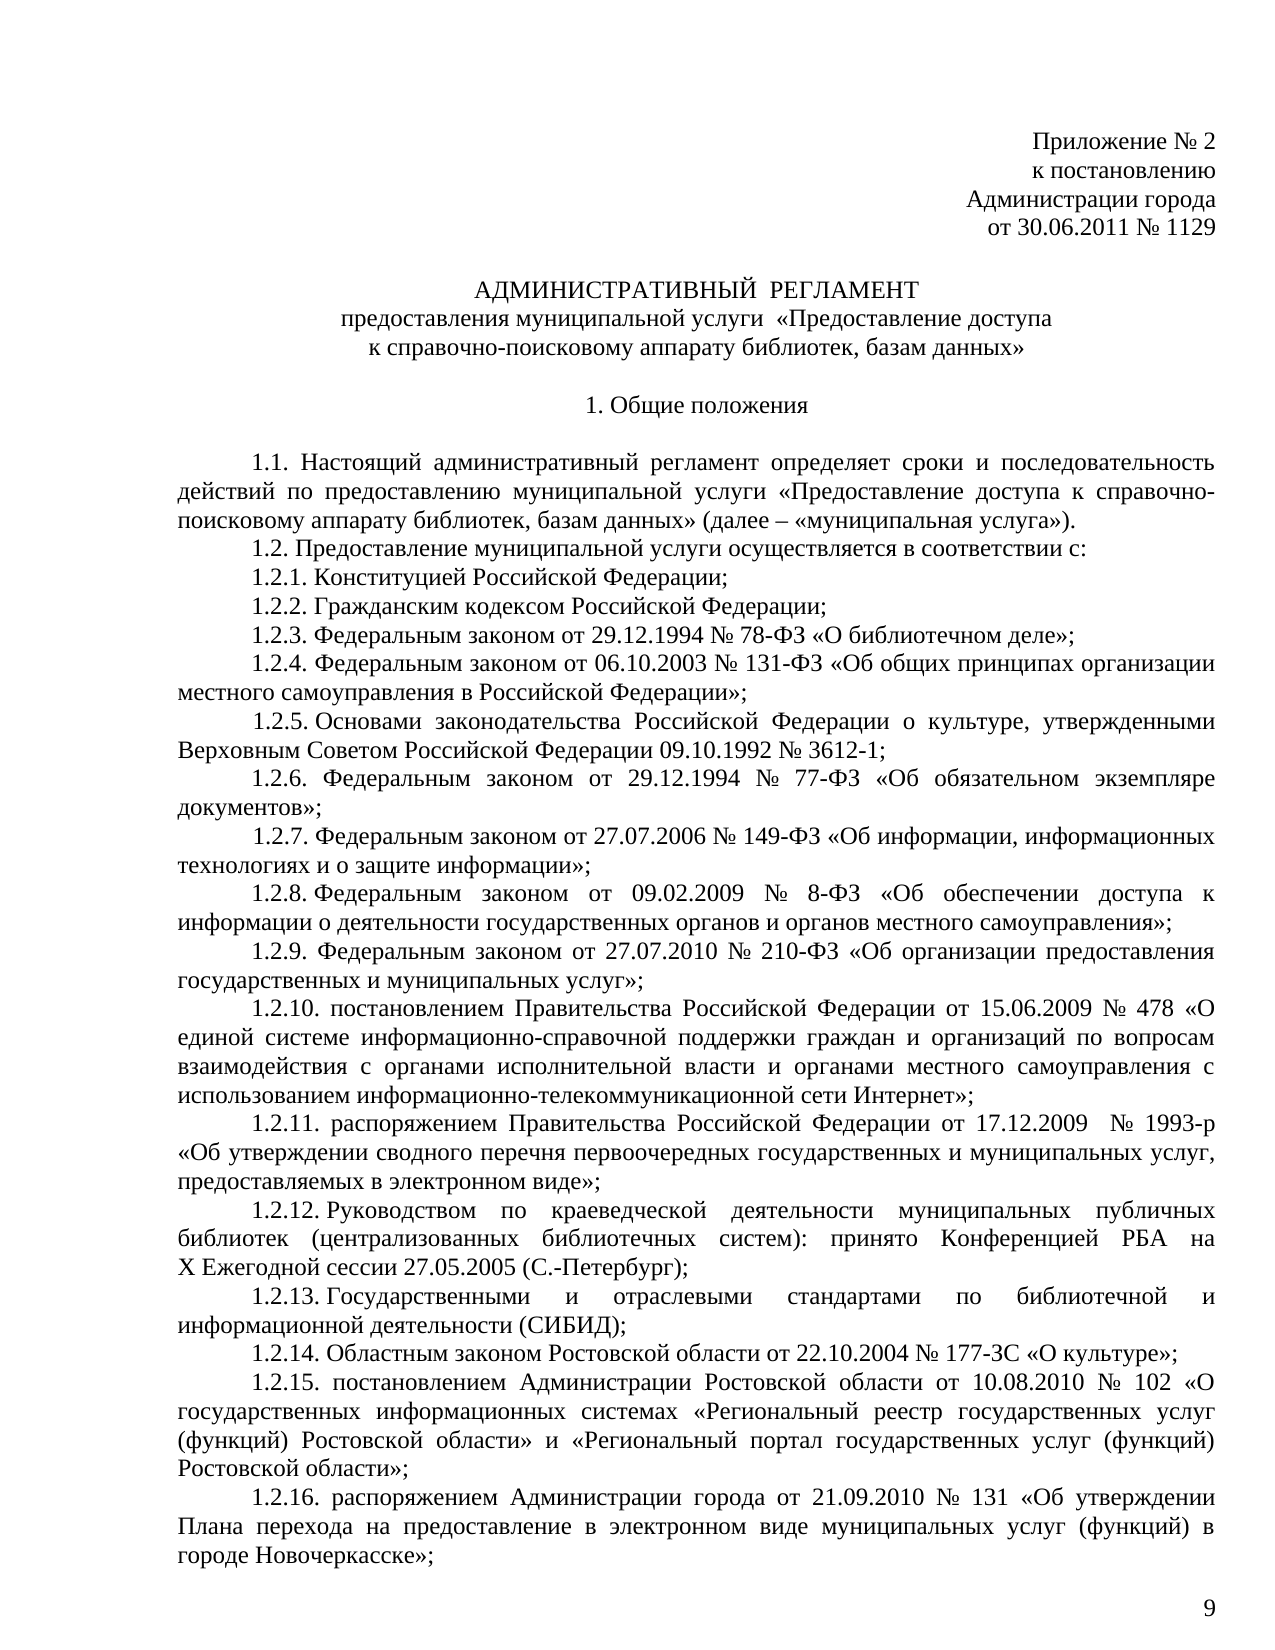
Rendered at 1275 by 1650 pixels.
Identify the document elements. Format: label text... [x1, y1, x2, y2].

text 1.2.5. Основами законодательства Российской Федерации о культуре, утвержденными Верховным Советом Российской Федерации 09.10.1992 № 3612-1; [177, 706, 1216, 763]
text 1.1. Настоящий административный регламент определяет сроки и последовательность действий по предоставлению муниципальной услуги «Предоставление доступа к справочно-поисковому аппарату библиотек, базам данных» (далее – «муниципальная услуга»). [177, 447, 1216, 533]
text 1.2.9. Федеральным законом от 27.07.2010 № 210-ФЗ «Об организации предоставления государственных и муниципальных услуг»; [177, 936, 1216, 993]
text 1.2.3. Федеральным законом от 29.12.1994 № 78-ФЗ «О библиотечном деле»; [177, 620, 1216, 648]
text 1.2.1. Конституцией Российской Федерации; [177, 562, 1216, 591]
text 1.2.15. постановлением Администрации Ростовской области от 10.08.2010 № 102 «О государственных информационных системах «Региональный реестр государственных услуг (функций) Ростовской области» и «Региональный портал государственных услуг (функций) Ростовской области»; [177, 1367, 1216, 1482]
text Приложение № 2 [177, 126, 1216, 155]
text 1.2.6. Федеральным законом от 29.12.1994 № 77-ФЗ «Об обязательном экземпляре документов»; [177, 763, 1216, 821]
text 1.2.13. Государственными и отраслевыми стандартами по библиотечной и информационной деятельности (СИБИД); [177, 1281, 1216, 1338]
text 1.2.4. Федеральным законом от 06.10.2003 № 131-ФЗ «Об общих принципах организации местного самоуправления в Российской Федерации»; [177, 648, 1216, 706]
text 1.2.2. Гражданским кодексом Российской Федерации; [177, 591, 1216, 620]
text 1.2.10. постановлением Правительства Российской Федерации от 15.06.2009 № 478 «О единой системе информационно-справочной поддержки граждан и организаций по вопросам взаимодействия с органами исполнительной власти и органами местного самоуправления с использованием информационно-телекоммуникационной сети Интернет»; [177, 993, 1216, 1108]
text АДМИНИСТРАТИВНЫЙ РЕГЛАМЕНТ [177, 275, 1216, 303]
text 1.2.11. распоряжением Правительства Российской Федерации от 17.12.2009 № 1993-р «Об утверждении сводного перечня первоочередных государственных и муниципальных услуг, предоставляемых в электронном виде»; [177, 1108, 1216, 1195]
text к постановлению [177, 155, 1216, 184]
text 1.2. Предоставление муниципальной услуги осуществляется в соответствии с: [177, 533, 1216, 562]
text от 30.06.2011 № 1129 [177, 212, 1216, 241]
text 1. Общие положения [177, 390, 1216, 418]
text 1.2.14. Областным законом Ростовской области от 22.10.2004 № 177-ЗС «О культуре»; [177, 1338, 1216, 1367]
text Администрации города [177, 184, 1216, 212]
text 1.2.7. Федеральным законом от 27.07.2006 № 149-ФЗ «Об информации, информационных технологиях и о защите информации»; [177, 821, 1216, 878]
text 1.2.16. распоряжением Администрации города от 21.09.2010 № 131 «Об утверждении Плана перехода на предоставление в электронном виде муниципальных услуг (функций) в городе Новочеркасске»; [177, 1482, 1216, 1568]
text предоставления муниципальной услуги «Предоставление доступа [177, 303, 1216, 332]
text 1.2.12. Руководством по краеведческой деятельности муниципальных публичных библиотек (централизованных библиотечных систем): принято Конференцией РБА на X Ежегодной сессии 27.05.2005 (С.-Петербург); [177, 1195, 1216, 1281]
text к справочно-поисковому аппарату библиотек, базам данных» [177, 332, 1216, 361]
text 1.2.8. Федеральным законом от 09.02.2009 № 8-ФЗ «Об обеспечении доступа к информации о деятельности государственных органов и органов местного самоуправления»; [177, 878, 1216, 936]
